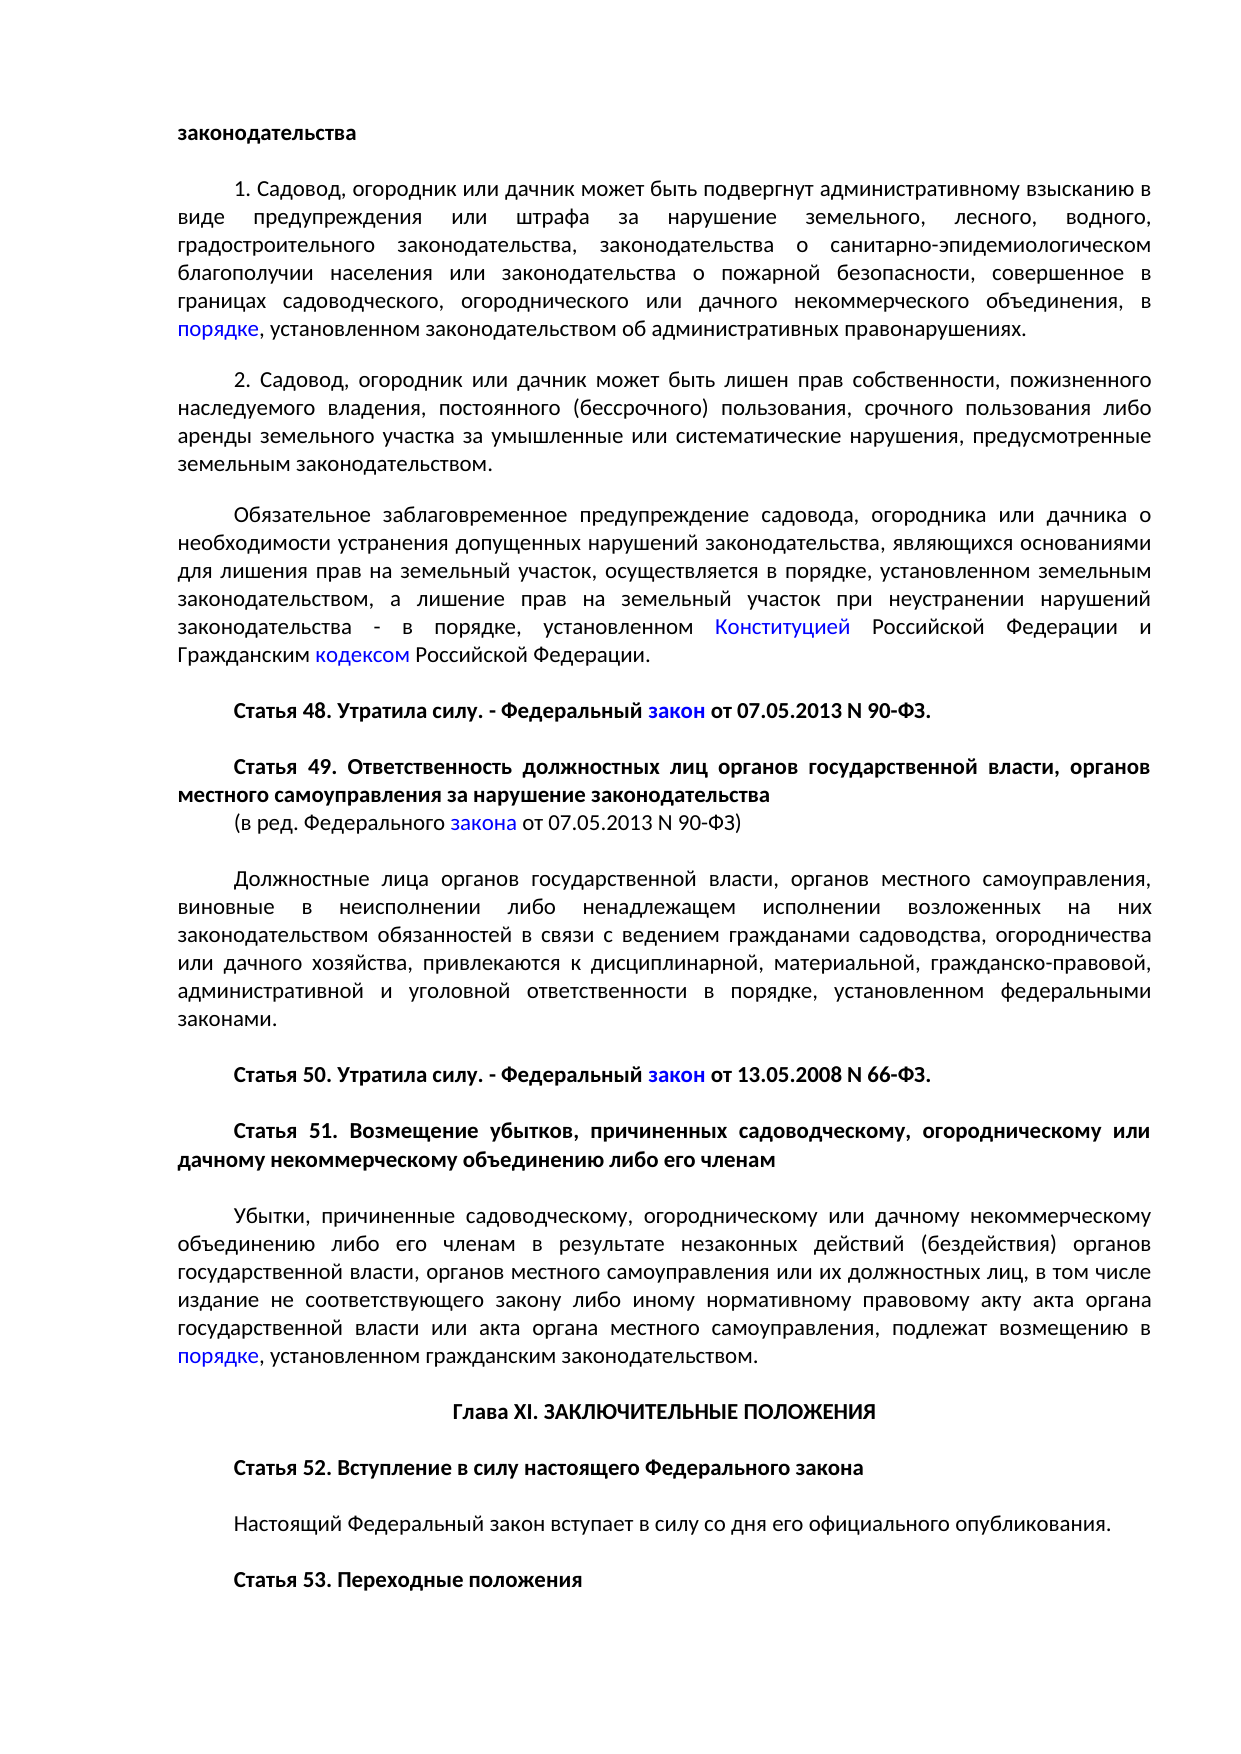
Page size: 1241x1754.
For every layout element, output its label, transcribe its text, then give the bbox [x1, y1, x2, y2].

title Статья 48. Утратила силу. - Федеральный закон от 07.05.2013 N 90-ФЗ. [177, 696, 1152, 724]
text Убытки, причиненные садоводческому, огородническому или дачному некоммерческому объединению либо его членам в результате незаконных действий (бездействия) органов государственной власти, органов местного самоуправления или их должностных лиц, в том числе издание не соответствующего закону либо иному нормативному правовому акту акта органа государственной власти или акта органа местного самоуправления, подлежат возмещению в порядке, установленном гражданским законодательством. [177, 1201, 1152, 1369]
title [177, 118, 1152, 146]
title Статья 49. Ответственность должностных лиц органов государственной власти, органов местного самоуправления за нарушение законодательства [177, 752, 1152, 808]
text 1. Садовод, огородник или дачник может быть подвергнут административному взысканию в виде предупреждения или штрафа за нарушение земельного, лесного, водного, градостроительного законодательства, законодательства о санитарно-эпидемиологическом благополучии населения или законодательства о пожарной безопасности, совершенное в границах садоводческого, огороднического или дачного некоммерческого объединения, в порядке, установленном законодательством об административных правонарушениях. [177, 174, 1152, 342]
text Настоящий Федеральный закон вступает в силу со дня его официального опубликования. [177, 1509, 1152, 1537]
title Статья 53. Переходные положения [177, 1565, 1152, 1593]
text (в ред. Федерального закона от 07.05.2013 N 90-ФЗ) [177, 808, 1152, 836]
title Статья 51. Возмещение убытков, причиненных садоводческому, огородническому или дачному некоммерческому объединению либо его членам [177, 1117, 1152, 1173]
title Статья 50. Утратила силу. - Федеральный закон от 13.05.2008 N 66-ФЗ. [177, 1061, 1152, 1089]
title Статья 52. Вступление в силу настоящего Федерального закона [177, 1453, 1152, 1481]
text Должностные лица органов государственной власти, органов местного самоуправления, виновные в неисполнении либо ненадлежащем исполнении возложенных на них законодательством обязанностей в связи с ведением гражданами садоводства, огородничества или дачного хозяйства, привлекаются к дисциплинарной, материальной, гражданско-правовой, административной и уголовной ответственности в порядке, установленном федеральными законами. [177, 864, 1152, 1033]
text Обязательное заблаговременное предупреждение садовода, огородника или дачника о необходимости устранения допущенных нарушений законодательства, являющихся основаниями для лишения прав на земельный участок, осуществляется в порядке, установленном земельным законодательством, а лишение прав на земельный участок при неустранении нарушений законодательства - в порядке, установленном Конституцией Российской Федерации и Гражданским кодексом Российской Федерации. [177, 500, 1152, 668]
title Глава XI. ЗАКЛЮЧИТЕЛЬНЫЕ ПОЛОЖЕНИЯ [177, 1397, 1152, 1425]
text 2. Садовод, огородник или дачник может быть лишен прав собственности, пожизненного наследуемого владения, постоянного (бессрочного) пользования, срочного пользования либо аренды земельного участка за умышленные или систематические нарушения, предусмотренные земельным законодательством. [177, 365, 1152, 477]
